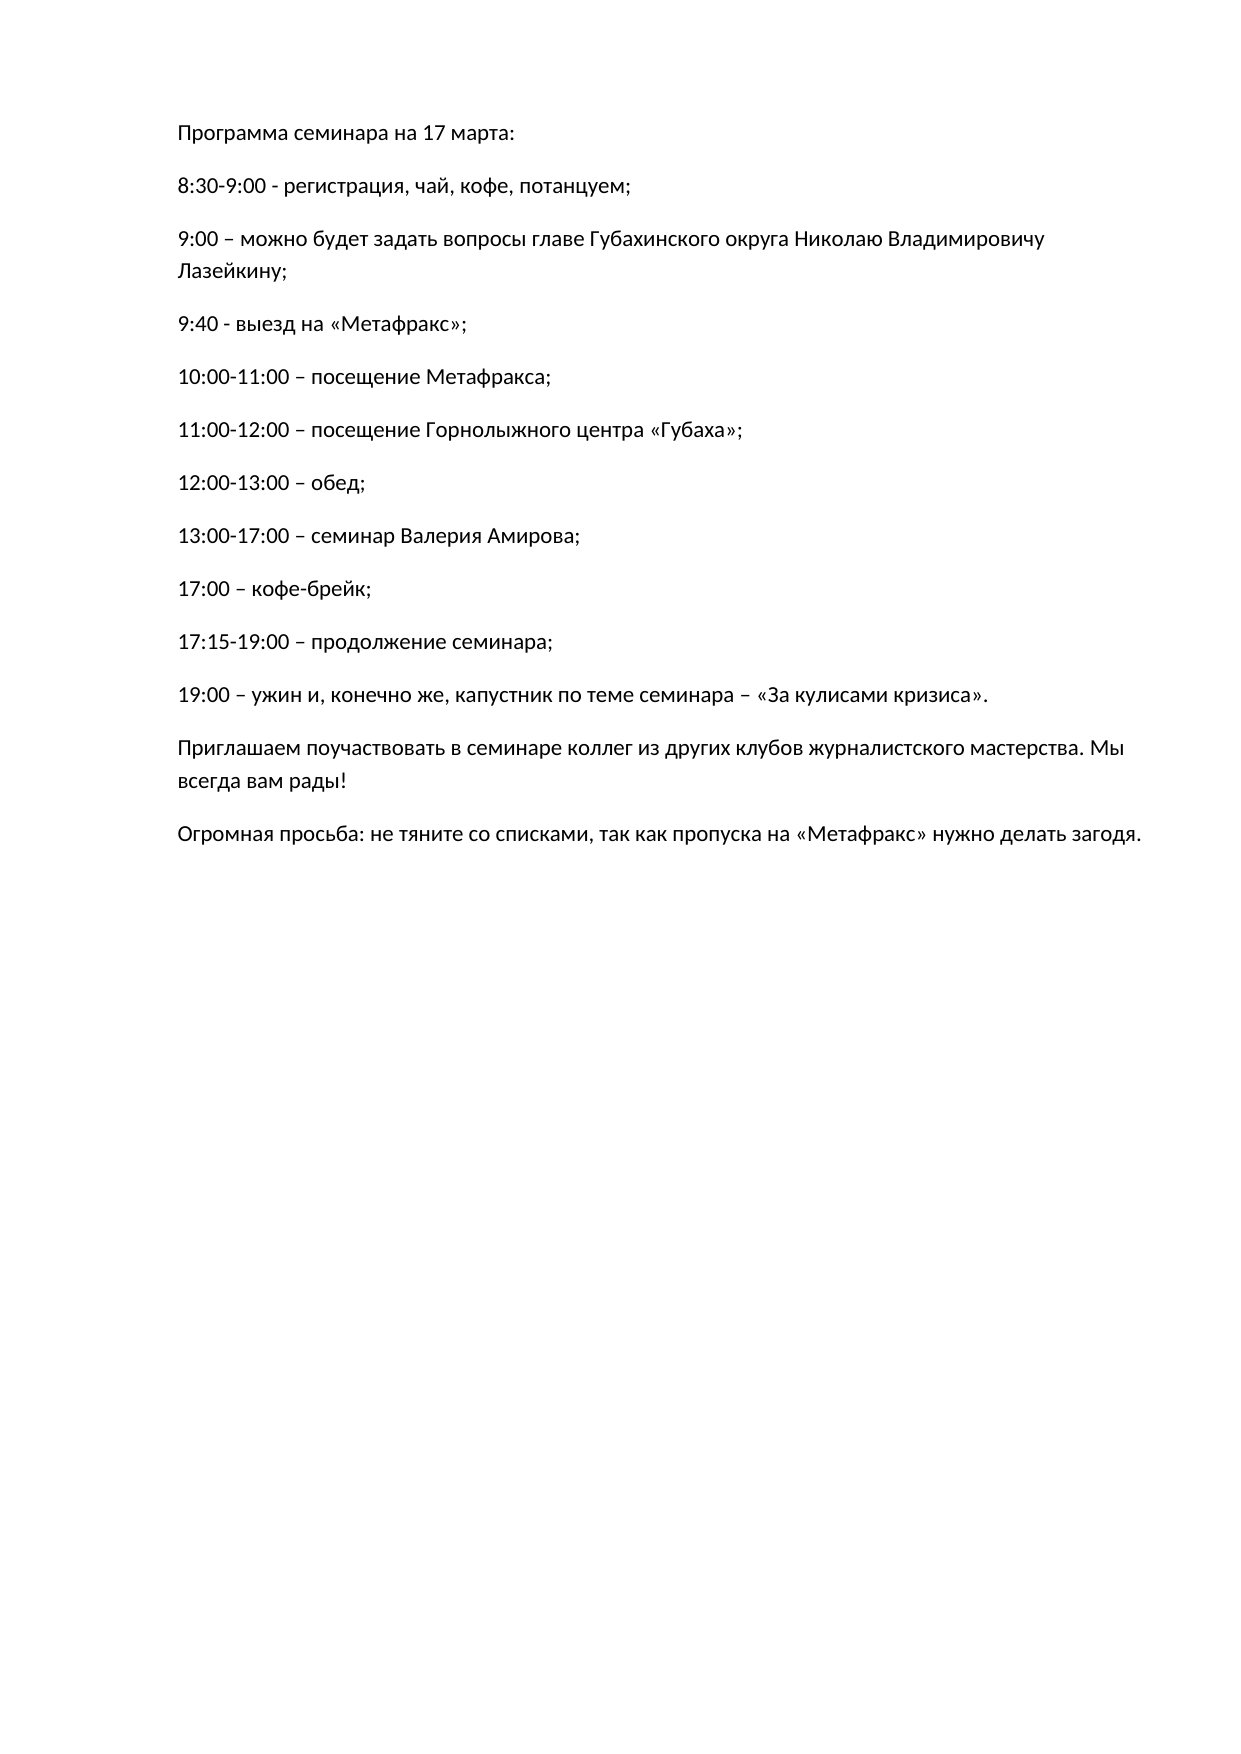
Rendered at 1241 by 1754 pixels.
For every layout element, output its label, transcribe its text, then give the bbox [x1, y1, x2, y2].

text 12:00-13:00 – обед; [177, 468, 1152, 496]
text Программа семинара на 17 марта: [177, 118, 1152, 146]
text 17:00 – кофе-брейк; [177, 574, 1152, 602]
text Огромная просьба: не тяните со списками, так как пропуска на «Метафракс» нужно делать загодя. [177, 819, 1152, 847]
text 17:15-19:00 – продолжение семинара; [177, 627, 1152, 656]
text 11:00-12:00 – посещение Горнолыжного центра «Губаха»; [177, 415, 1152, 443]
text 8:30-9:00 - регистрация, чай, кофе, потанцуем; [177, 171, 1152, 199]
text 9:00 – можно будет задать вопросы главе Губахинского округа Николаю Владимировичу Лазейкину; [177, 224, 1152, 284]
text 19:00 – ужин и, конечно же, капустник по теме семинара – «За кулисами кризиса». [177, 681, 1152, 708]
text 10:00-11:00 – посещение Метафракса; [177, 362, 1152, 390]
text 9:40 - выезд на «Метафракс»; [177, 309, 1152, 337]
text 13:00-17:00 – семинар Валерия Амирова; [177, 521, 1152, 549]
text Приглашаем поучаствовать в семинаре коллег из других клубов журналистского мастерства. Мы всегда вам рады! [177, 733, 1152, 794]
